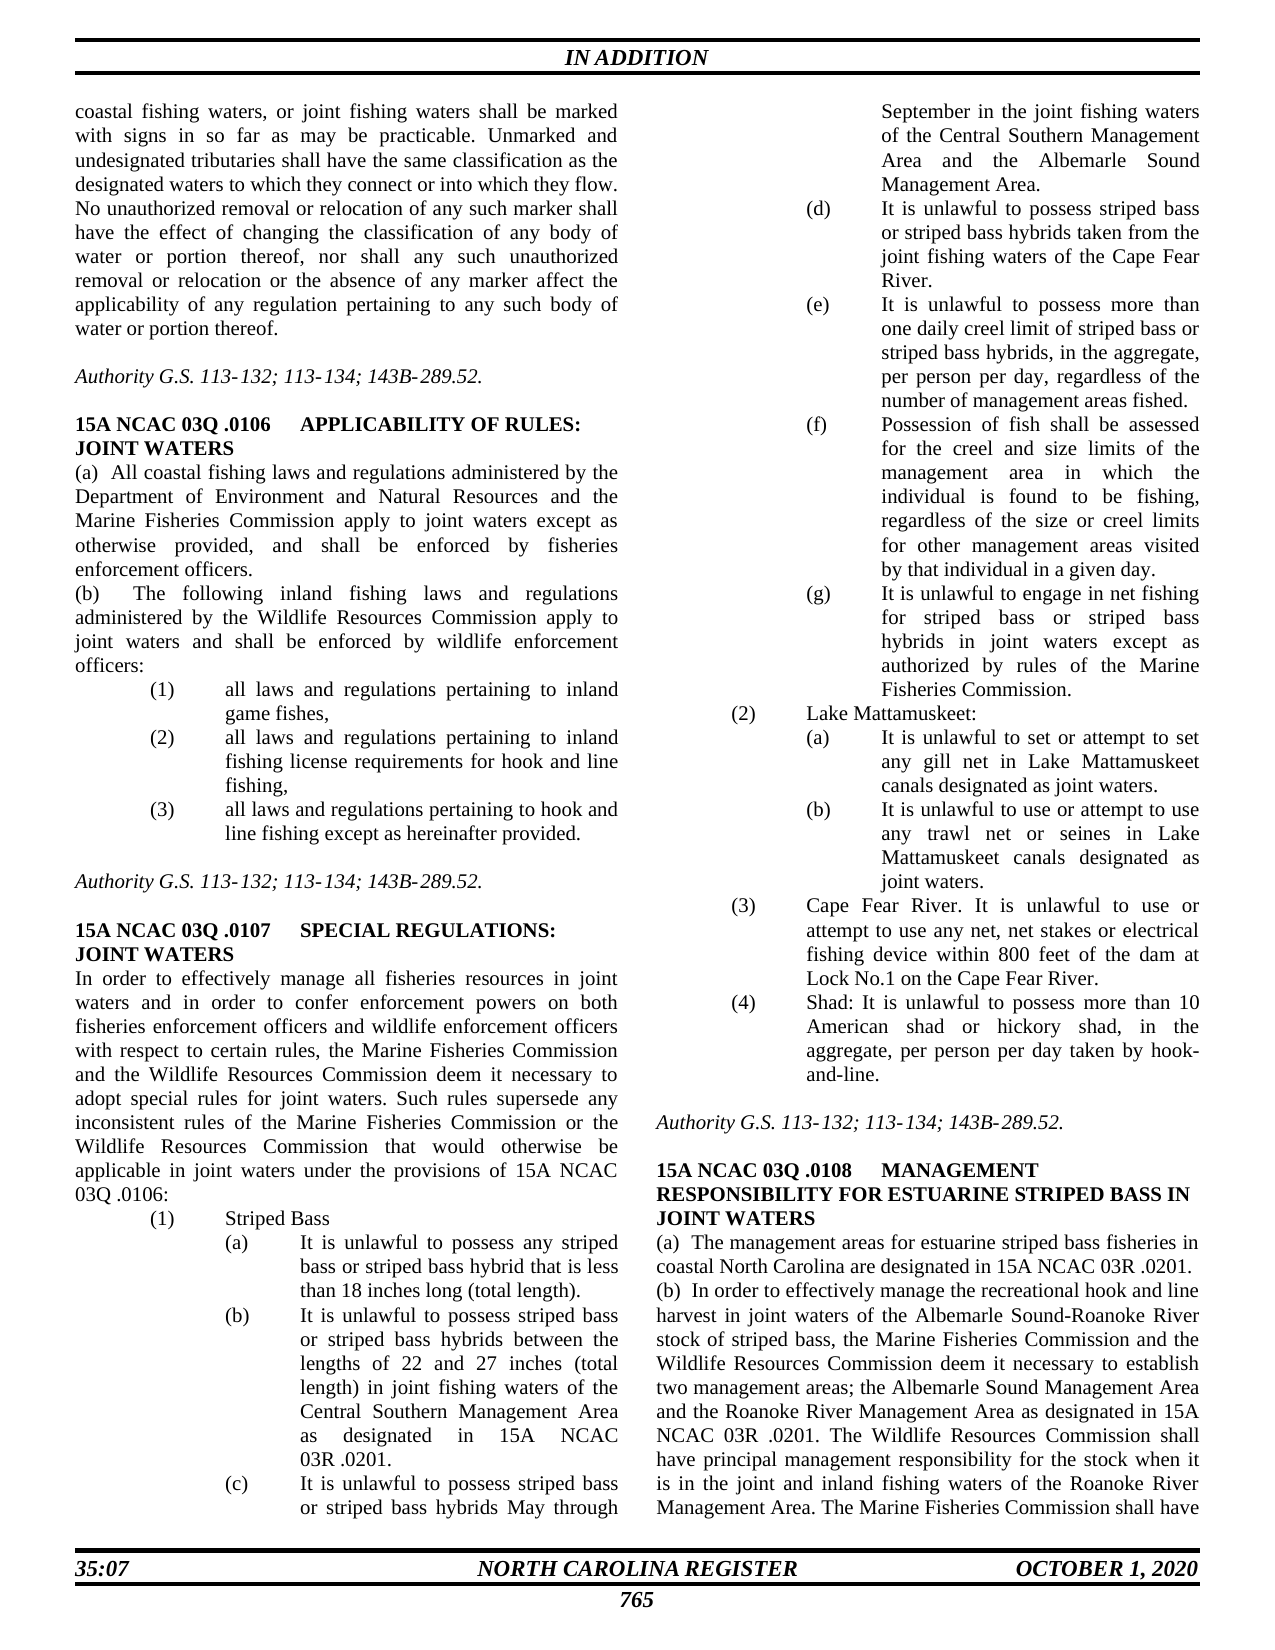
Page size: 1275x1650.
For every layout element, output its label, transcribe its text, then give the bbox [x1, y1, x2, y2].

text (3) Cape Fear River. It is unlawful to use or attempt to use any net, net stakes or electrical fishing device within 800 feet of the dam at Lock No.1 on the Cape Fear River. [731, 893, 1200, 990]
text Authority G.S. 113-132; 113-134; 143B-289.52. [656, 1110, 1200, 1134]
text Authority G.S. 113-132; 113-134; 143B-289.52. [75, 364, 619, 388]
text (e) It is unlawful to possess more than one daily creel limit of striped bass or striped bass hybrids, in the aggregate, per person per day, regardless of the number of management areas fished. [806, 292, 1200, 412]
text (a) It is unlawful to possess any striped bass or striped bass hybrid that is less than 18 inches long (total length). [225, 1230, 619, 1302]
text 15A NCAC 03Q .0106 APPLICABILITY OF RULES: JOINT WATERS [75, 412, 619, 460]
text (2) all laws and regulations pertaining to inland fishing license requirements for hook and line fishing, [150, 725, 619, 797]
text Authority G.S. 113-132; 113-134; 143B-289.52. [75, 869, 619, 893]
text (b) It is unlawful to possess striped bass or striped bass hybrids between the lengths of 22 and 27 inches (total length) in joint fishing waters of the Central Southern Management Area as designated in 15A NCAC 03R .0201. [225, 1302, 619, 1471]
text 15A NCAC 03Q .0108 MANAGEMENT RESPONSIBILITY FOR ESTUARINE STRIPED BASS IN JOINT WATERS [656, 1158, 1200, 1230]
text (3) all laws and regulations pertaining to hook and line fishing except as hereinafter provided. [150, 797, 619, 845]
text (2) Lake Mattamuskeet: [731, 701, 1200, 725]
text (c) It is unlawful to possess striped bass or striped bass hybrids May through September in the joint fishing waters of the Central Southern Management Area and the Albemarle Sound Management Area. [806, 99, 1200, 196]
text (b) The following inland fishing laws and regulations administered by the Wildlife Resources Commission apply to joint waters and shall be enforced by wildlife enforcement officers: [75, 581, 619, 677]
text (b) It is unlawful to use or attempt to use any trawl net or seines in Lake Mattamuskeet canals designated as joint waters. [806, 797, 1200, 893]
text (f) Possession of fish shall be assessed for the creel and size limits of the management area in which the individual is found to be fishing, regardless of the size or creel limits for other management areas visited by that individual in a given day. [806, 412, 1200, 581]
text In order to effectively manage all fisheries resources in joint waters and in order to confer enforcement powers on both fisheries enforcement officers and wildlife enforcement officers with respect to certain rules, the Marine Fisheries Commission and the Wildlife Resources Commission deem it necessary to adopt special rules for joint waters. Such rules supersede any inconsistent rules of the Marine Fisheries Commission or the Wildlife Resources Commission that would otherwise be applicable in joint waters under the provisions of 15A NCAC 03Q .0106: [75, 966, 619, 1206]
text (g) It is unlawful to engage in net fishing for striped bass or striped bass hybrids in joint waters except as authorized by rules of the Marine Fisheries Commission. [806, 581, 1200, 701]
text (a) It is unlawful to set or attempt to set any gill net in Lake Mattamuskeet canals designated as joint waters. [806, 725, 1200, 797]
text (1) all laws and regulations pertaining to inland game fishes, [150, 677, 619, 725]
text (a) The management areas for estuarine striped bass fisheries in coastal North Carolina are designated in 15A NCAC 03R .0201. [656, 1230, 1200, 1278]
text (c) It is unlawful to possess striped bass or striped bass hybrids May through September in the joint fishing waters of the Central Southern Management Area and the Albemarle Sound Management Area. [225, 1471, 619, 1519]
text (1) Striped Bass [150, 1206, 619, 1230]
text 15A NCAC 03Q .0107 SPECIAL REGULATIONS: JOINT WATERS [75, 917, 619, 966]
text (4) Shad: It is unlawful to possess more than 10 American shad or hickory shad, in the aggregate, per person per day taken by hook-and-line. [731, 990, 1200, 1086]
text (a) All coastal fishing laws and regulations administered by the Department of Environment and Natural Resources and the Marine Fisheries Commission apply to joint waters except as otherwise provided, and shall be enforced by fisheries enforcement officers. [75, 460, 619, 581]
text (d) It is unlawful to possess striped bass or striped bass hybrids taken from the joint fishing waters of the Cape Fear River. [806, 196, 1200, 292]
